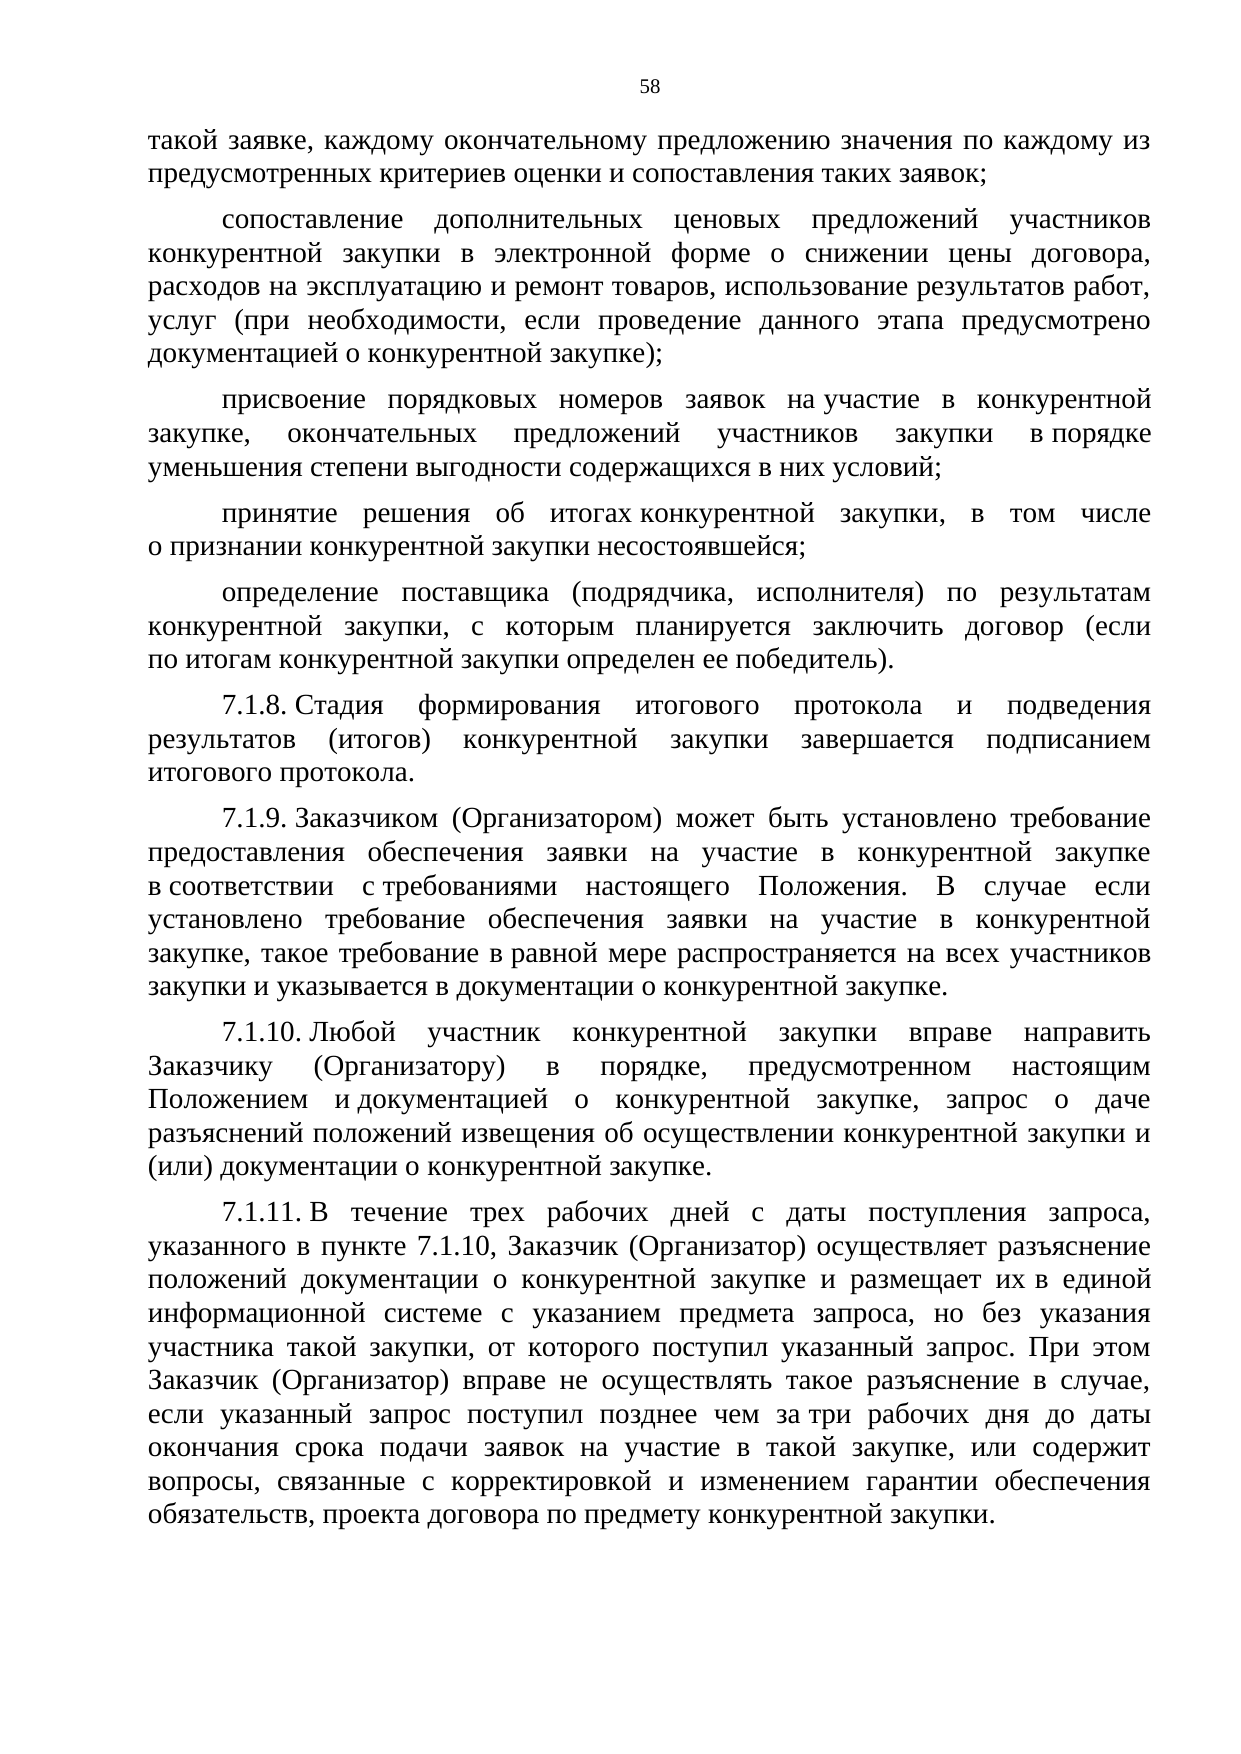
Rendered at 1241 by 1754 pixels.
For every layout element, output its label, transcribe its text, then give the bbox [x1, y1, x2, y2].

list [148, 122, 1152, 189]
list сопоставление дополнительных ценовых предложений участников конкурентной закупки в электронной форме о снижении цены договора, расходов на эксплуатацию и ремонт товаров, использование результатов работ, услуг (при необходимости, если проведение данного этапа предусмотрено документацией о конкурентной закупке); [148, 201, 1152, 369]
list Заказчиком (Организатором) может быть установлено требование предоставления обеспечения заявки на участие в конкурентной закупке в соответствии с требованиями настоящего Положения. В случае если установлено требование обеспечения заявки на участие в конкурентной закупке, такое требование в равной мере распространяется на всех участников закупки и указывается в документации о конкурентной закупке. [148, 801, 1152, 1002]
list принятие решения об итогах конкурентной закупки, в том числе о признании конкурентной закупки несостоявшейся; [148, 495, 1152, 562]
list присвоение порядковых номеров заявок на участие в конкурентной закупке, окончательных предложений участников закупки в порядке уменьшения степени выгодности содержащихся в них условий; [148, 382, 1152, 482]
list определение поставщика (подрядчика, исполнителя) по результатам конкурентной закупки, с которым планируется заключить договор (если по итогам конкурентной закупки определен ее победитель). [148, 574, 1152, 675]
list Стадия формирования итогового протокола и подведения результатов (итогов) конкурентной закупки завершается подписанием итогового протокола. [148, 687, 1152, 788]
list В течение трех рабочих дней с даты поступления запроса, указанного в пункте 7.1.10, Заказчик (Организатор) осуществляет разъяснение положений документации о конкурентной закупке и размещает их в единой информационной системе с указанием предмета запроса, но без указания участника такой закупки, от которого поступил указанный запрос. При этом Заказчик (Организатор) вправе не осуществлять такое разъяснение в случае, если указанный запрос поступил позднее чем за три рабочих дня до даты окончания срока подачи заявок на участие в такой закупке, или содержит вопросы, связанные с корректировкой и изменением гарантии обеспечения обязательств, проекта договора по предмету конкурентной закупки. [148, 1194, 1152, 1530]
list Любой участник конкурентной закупки вправе направить Заказчику (Организатору) в порядке, предусмотренном настоящим Положением и документацией о конкурентной закупке, запрос о даче разъяснений положений извещения об осуществлении конкурентной закупки и (или) документации о конкурентной закупке. [148, 1014, 1152, 1182]
